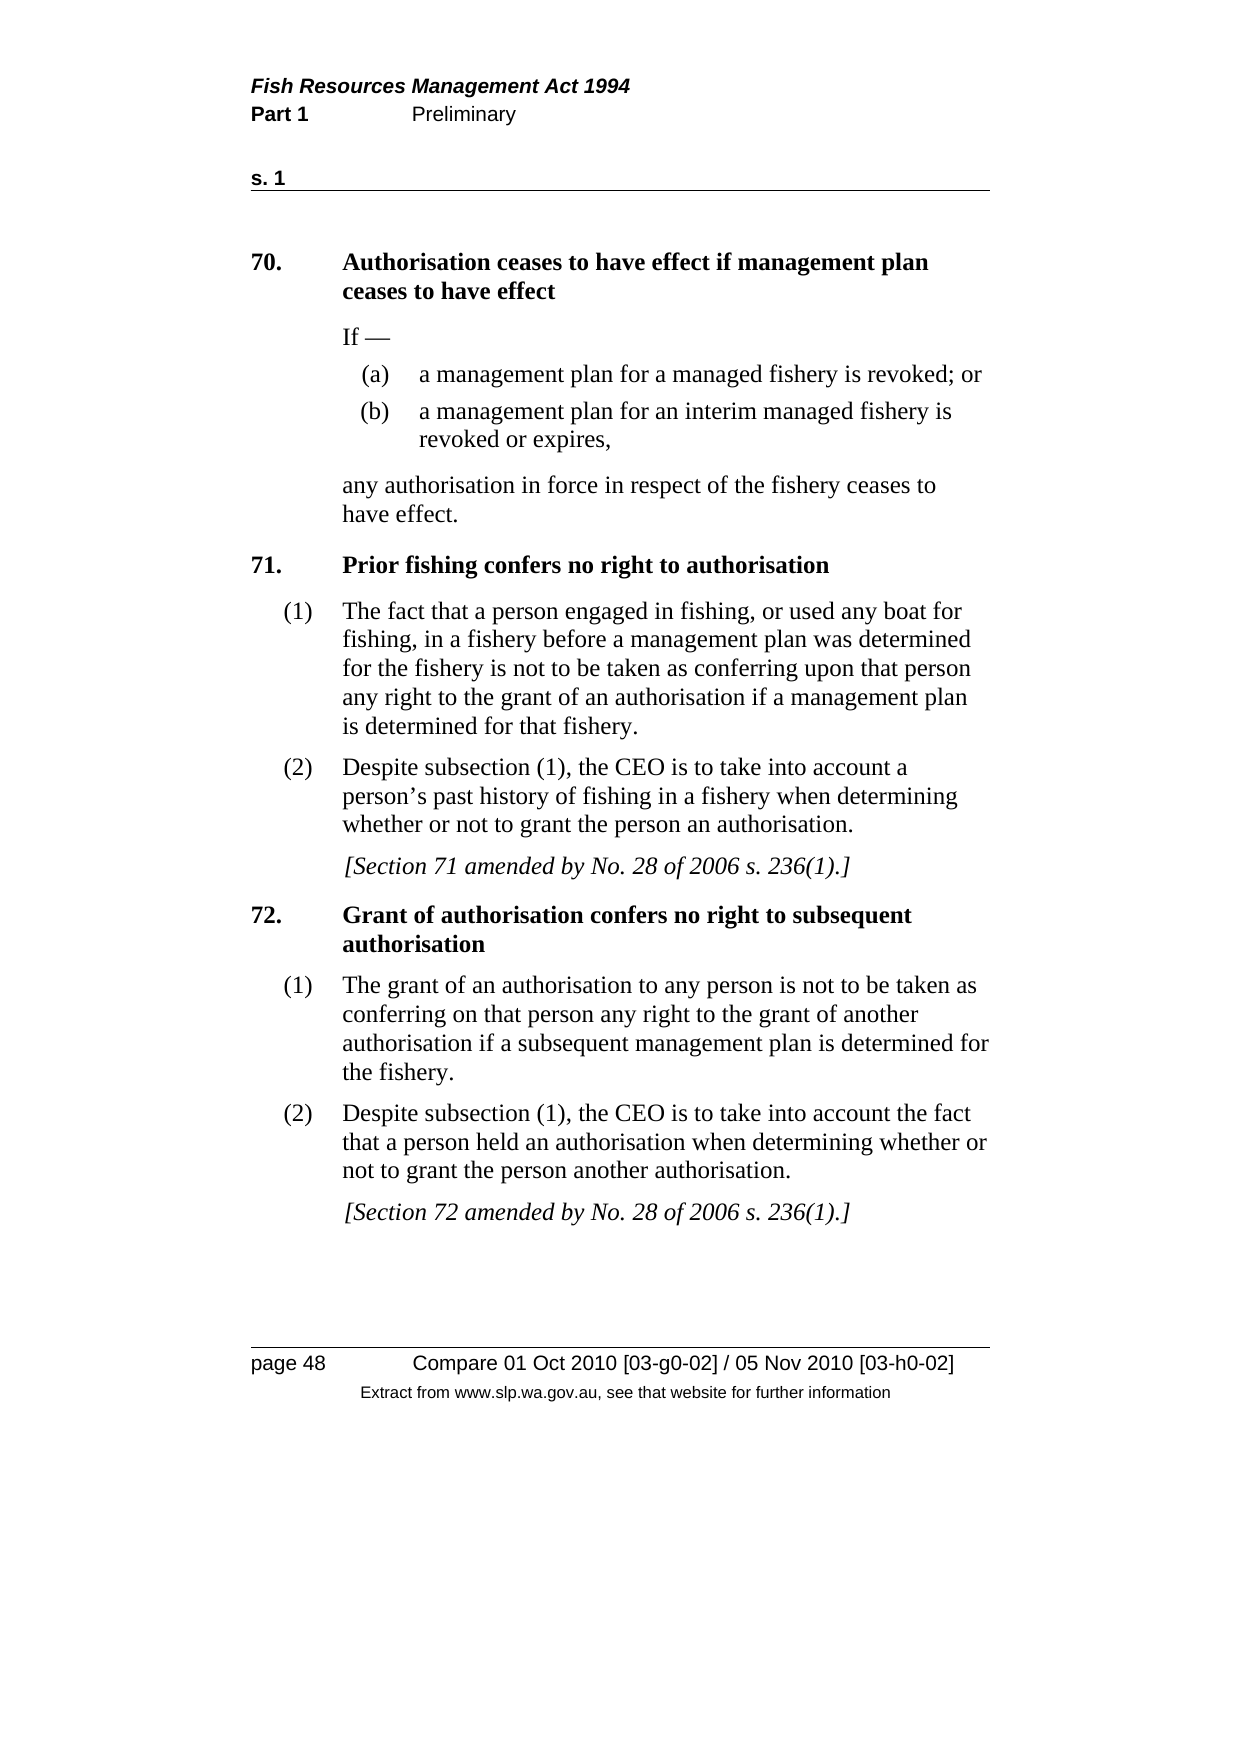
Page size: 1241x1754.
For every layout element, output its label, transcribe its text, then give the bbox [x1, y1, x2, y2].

text (1) The fact that a person engaged in fishing, or used any boat for fishing, in a fishery before a management plan was determined for the fishery is not to be taken as conferring upon that person any right to the grant of an authorisation if a management plan is determined for that fishery. [251, 596, 990, 739]
text (2) Despite subsection (1), the CEO is to take into account a person’s past history of fishing in a fishery when determining whether or not to grant the person an authorisation. [251, 752, 990, 838]
text [Section 72 amended by No. 28 of 2006 s. 236(1).] [251, 1197, 990, 1225]
subtitle 72. Grant of authorisation confers no right to subsequent authorisation [251, 900, 990, 958]
text [Section 71 amended by No. 28 of 2006 s. 236(1).] [251, 851, 990, 879]
text (1) The grant of an authorisation to any person is not to be taken as conferring on that person any right to the grant of another authorisation if a subsequent management plan is determined for the fishery. [251, 970, 990, 1085]
subtitle 71. Prior fishing confers no right to authorisation [251, 550, 990, 579]
text If — [251, 322, 990, 350]
text (2) Despite subsection (1), the CEO is to take into account the fact that a person held an authorisation when determining whether or not to grant the person another authorisation. [251, 1098, 990, 1184]
text (b) a management plan for an interim managed fishery is revoked or expires, [251, 396, 990, 453]
text (a) a management plan for a managed fishery is revoked; or [251, 359, 990, 387]
subtitle 70. Authorisation ceases to have effect if management plan ceases to have effect [251, 247, 990, 305]
text any authorisation in force in respect of the fishery ceases to have effect. [251, 470, 990, 527]
